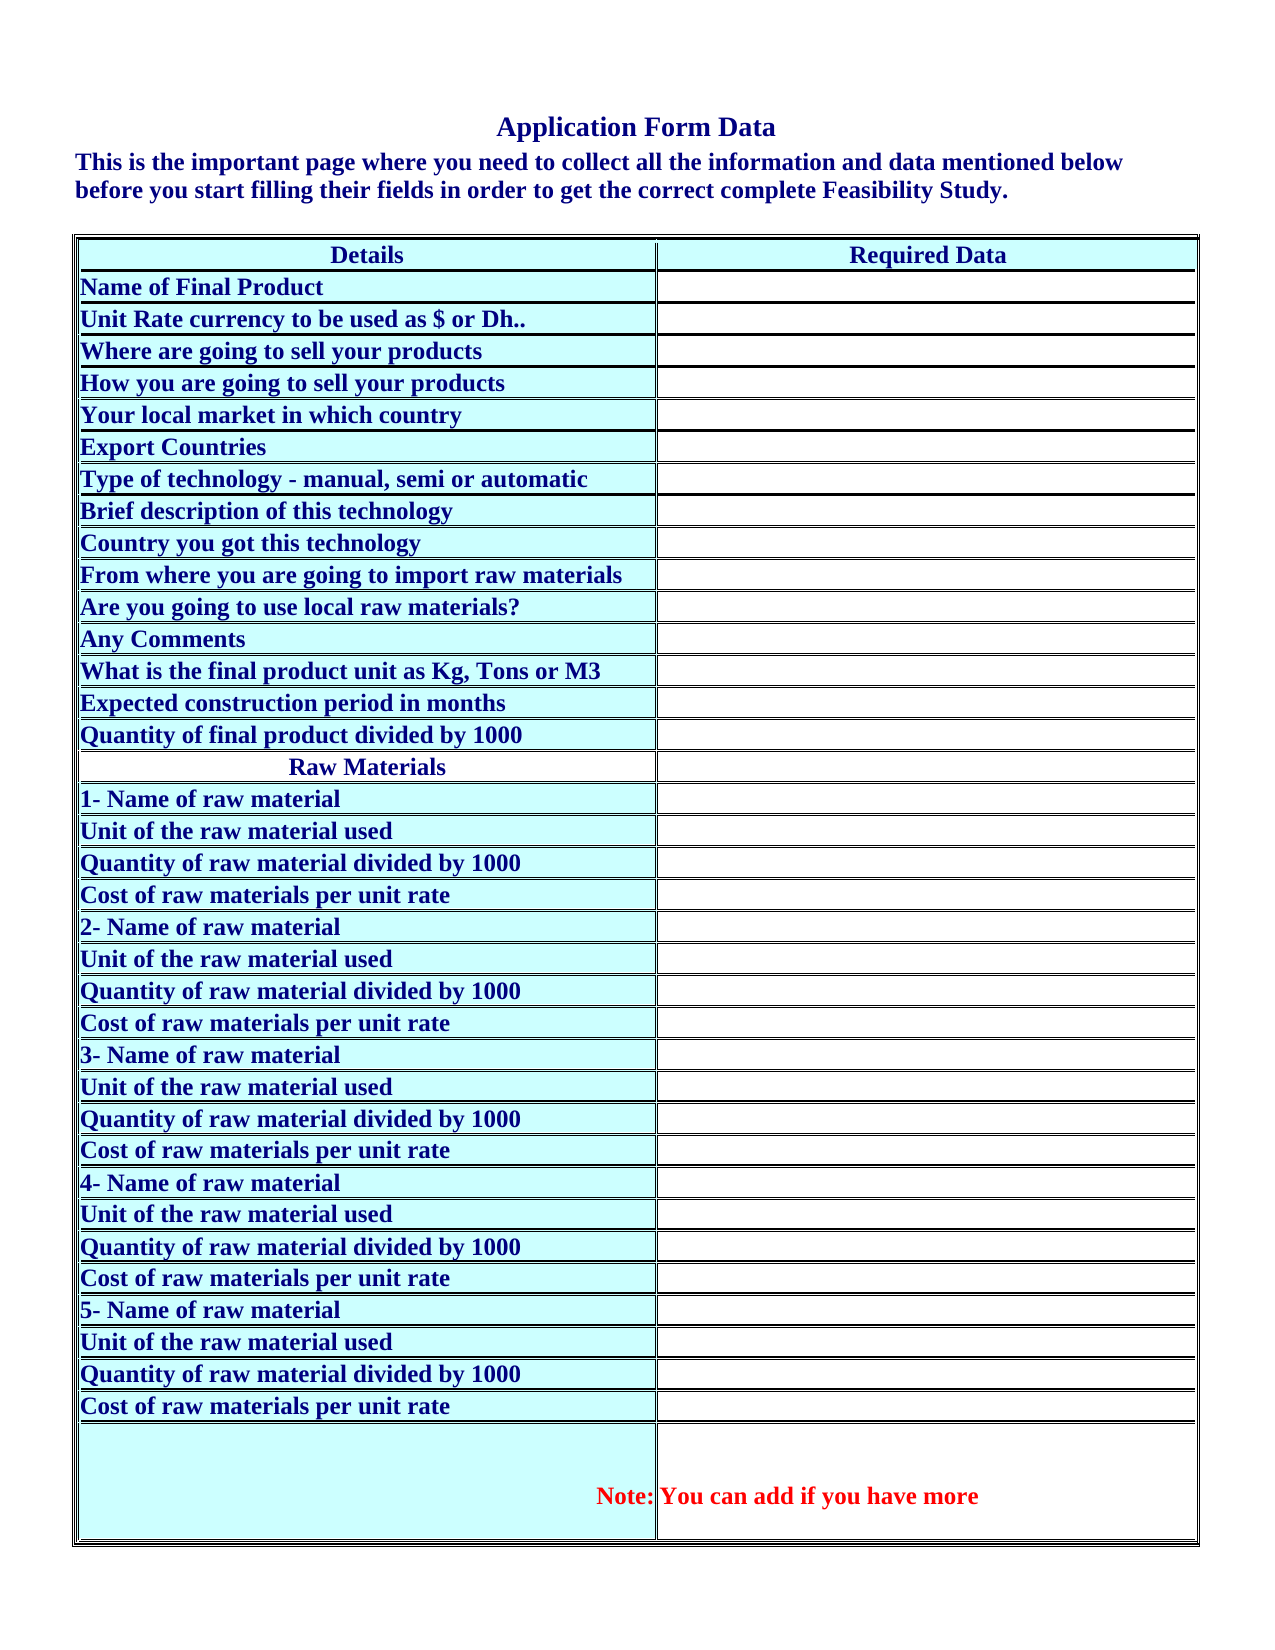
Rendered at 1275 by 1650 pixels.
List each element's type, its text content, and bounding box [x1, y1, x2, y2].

table_cell [75, 238, 1197, 1543]
table_cell This is the important page where you need to collect all the information and data mentioned below before you start filling their fields in order to get the correct complete Feasibility Study. [74, 145, 1198, 234]
table_header Application Form Data [74, 76, 1198, 144]
